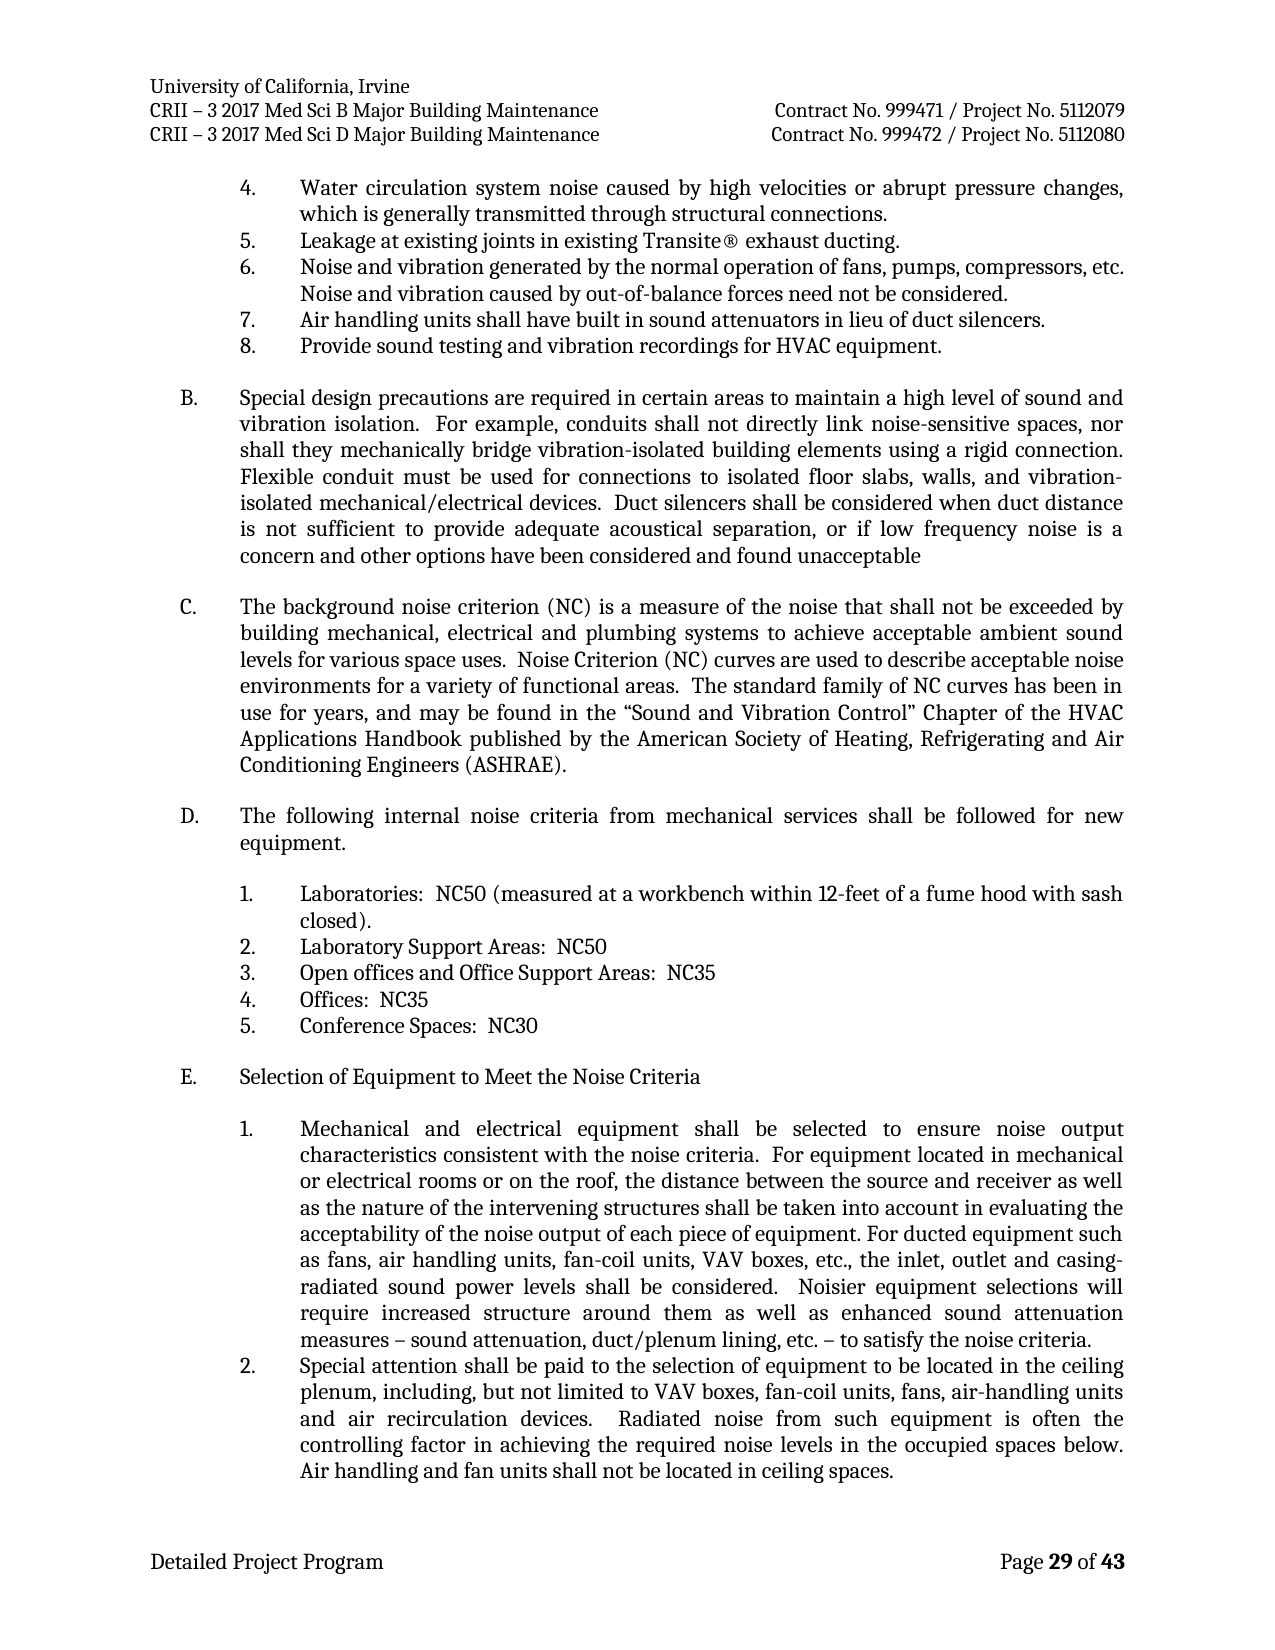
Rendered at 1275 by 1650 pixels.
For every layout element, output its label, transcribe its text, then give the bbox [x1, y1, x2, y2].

text The background noise criterion (NC) is a measure of the noise that shall not be exceeded by building mechanical, electrical and plumbing systems to achieve acceptable ambient sound levels for various space uses. Noise Criterion (NC) curves are used to describe acceptable noise environments for a variety of functional areas. The standard family of NC curves has been in use for years, and may be found in the “Sound and Vibration Control” Chapter of the HVAC Applications Handbook published by the American Society of Heating, Refrigerating and Air Conditioning Engineers (ASHRAE). [180, 594, 1125, 778]
text Air handling units shall have built in sound attenuators in lieu of duct silencers. [240, 307, 1125, 333]
text Selection of Equipment to Meet the Noise Criteria [180, 1064, 1125, 1091]
text Laboratories: NC50 (measured at a workbench within 12-feet of a fume hood with sash closed). [240, 881, 1125, 934]
text Open offices and Office Support Areas: NC35 [240, 960, 1125, 986]
text Leakage at existing joints in existing Transite® exhaust ducting. [240, 228, 1125, 254]
text Special design precautions are required in certain areas to maintain a high level of sound and vibration isolation. For example, conduits shall not directly link noise-sensitive spaces, nor shall they mechanically bridge vibration-isolated building elements using a rigid connection. Flexible conduit must be used for connections to isolated floor slabs, walls, and vibration-isolated mechanical/electrical devices. Duct silencers shall be considered when duct distance is not sufficient to provide adequate acoustical separation, or if low frequency noise is a concern and other options have been considered and found unacceptable [180, 384, 1125, 569]
text Provide sound testing and vibration recordings for HVAC equipment. [240, 333, 1125, 359]
text The following internal noise criteria from mechanical services shall be followed for new equipment. [180, 803, 1125, 856]
text Laboratory Support Areas: NC50 [240, 934, 1125, 960]
text Mechanical and electrical equipment shall be selected to ensure noise output characteristics consistent with the noise criteria. For equipment located in mechanical or electrical rooms or on the roof, the distance between the source and receiver as well as the nature of the intervening structures shall be taken into account in evaluating the acceptability of the noise output of each piece of equipment. For ducted equipment such as fans, air handling units, fan-coil units, VAV boxes, etc., the inlet, outlet and casing- radiated sound power levels shall be considered. Noisier equipment selections will require increased structure around them as well as enhanced sound attenuation measures – sound attenuation, duct/plenum lining, etc. – to satisfy the noise criteria. [240, 1116, 1125, 1353]
text Noise and vibration generated by the normal operation of fans, pumps, compressors, etc. Noise and vibration caused by out-of-balance forces need not be considered. [240, 254, 1125, 307]
text Water circulation system noise caused by high velocities or abrupt pressure changes, which is generally transmitted through structural connections. [240, 175, 1125, 228]
text Special attention shall be paid to the selection of equipment to be located in the ceiling plenum, including, but not limited to VAV boxes, fan-coil units, fans, air-handling units and air recirculation devices. Radiated noise from such equipment is often the controlling factor in achieving the required noise levels in the occupied spaces below. Air handling and fan units shall not be located in ceiling spaces. [240, 1353, 1125, 1484]
text Offices: NC35 [240, 986, 1125, 1013]
text Conference Spaces: NC30 [240, 1013, 1125, 1039]
